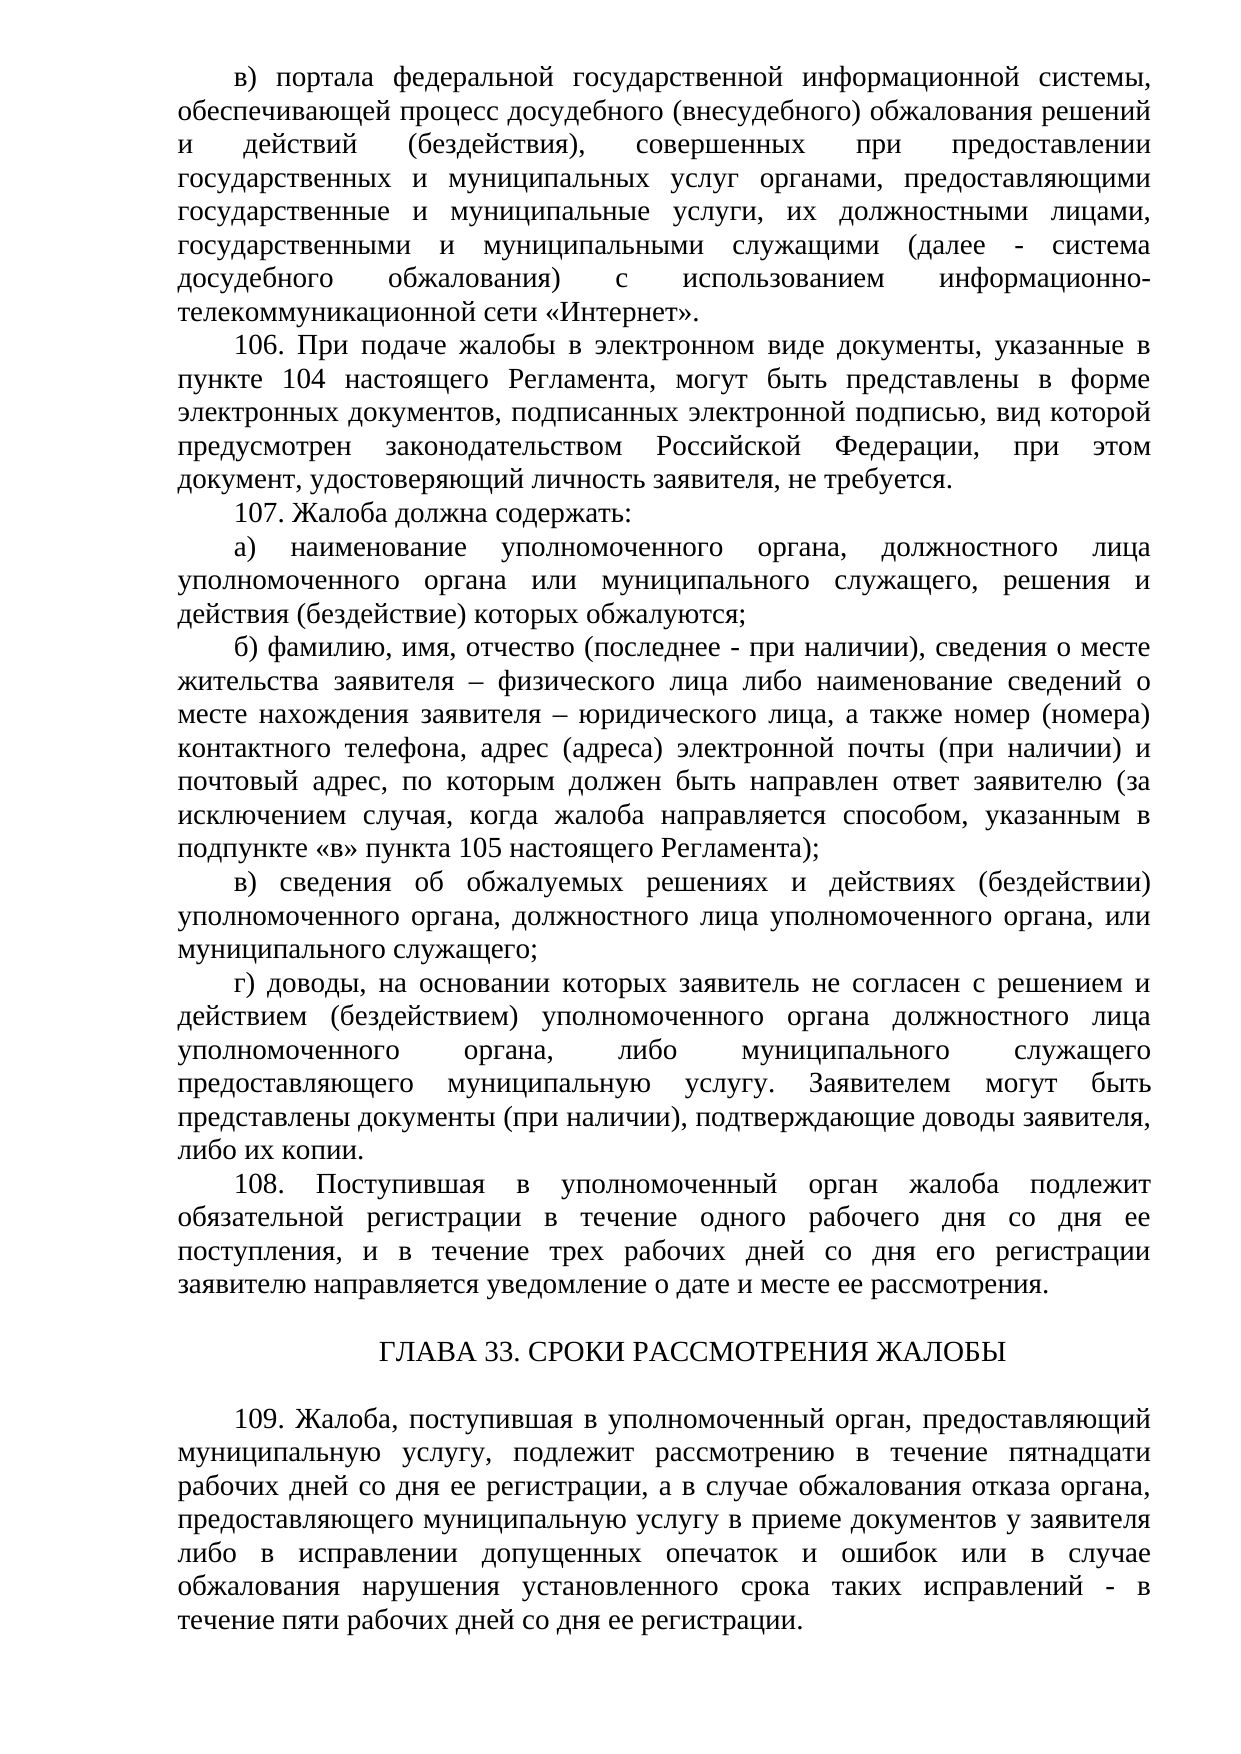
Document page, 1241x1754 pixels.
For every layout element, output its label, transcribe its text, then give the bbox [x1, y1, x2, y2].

text а) наименование уполномоченного органа, должностного лица уполномоченного органа или муниципального служащего, решения и действия (бездействие) которых обжалуются; [177, 529, 1152, 629]
text 106. При подаче жалобы в электронном виде документы, указанные в пункте 104 настоящего Регламента, могут быть представлены в форме электронных документов, подписанных электронной подписью, вид которой предусмотрен законодательством Российской Федерации, при этом документ, удостоверяющий личность заявителя, не требуется. [177, 327, 1152, 495]
text ГЛАВА 33. СРОКИ РАССМОТРЕНИЯ ЖАЛОБЫ [177, 1334, 1152, 1367]
text г) доводы, на основании которых заявитель не согласен с решением и действием (бездействием) уполномоченного органа должностного лица уполномоченного органа, либо муниципального служащего предоставляющего муниципальную услугу. Заявителем могут быть представлены документы (при наличии), подтверждающие доводы заявителя, либо их копии. [177, 965, 1152, 1166]
text в) сведения об обжалуемых решениях и действиях (бездействии) уполномоченного органа, должностного лица уполномоченного органа, или муниципального служащего; [177, 864, 1152, 965]
text 109. Жалоба, поступившая в уполномоченный орган, предоставляющий муниципальную услугу, подлежит рассмотрению в течение пятнадцати рабочих дней со дня ее регистрации, а в случае обжалования отказа органа, предоставляющего муниципальную услугу в приеме документов у заявителя либо в исправлении допущенных опечаток и ошибок или в случае обжалования нарушения установленного срока таких исправлений - в течение пяти рабочих дней со дня ее регистрации. [177, 1401, 1152, 1636]
text 107. Жалоба должна содержать: [177, 495, 1152, 529]
text 108. Поступившая в уполномоченный орган жалоба подлежит обязательной регистрации в течение одного рабочего дня со дня ее поступления, и в течение трех рабочих дней со дня его регистрации заявителю направляется уведомление о дате и месте ее рассмотрения. [177, 1166, 1152, 1300]
text б) фамилию, имя, отчество (последнее - при наличии), сведения о месте жительства заявителя – физического лица либо наименование сведений о месте нахождения заявителя – юридического лица, а также номер (номера) контактного телефона, адрес (адреса) электронной почты (при наличии) и почтовый адрес, по которым должен быть направлен ответ заявителю (за исключением случая, когда жалоба направляется способом, указанным в подпункте «в» пункта 105 настоящего Регламента); [177, 629, 1152, 864]
text в) портала федеральной государственной информационной системы, обеспечивающей процесс досудебного (внесудебного) обжалования решений и действий (бездействия), совершенных при предоставлении государственных и муниципальных услуг органами, предоставляющими государственные и муниципальные услуги, их должностными лицами, государственными и муниципальными служащими (далее - система досудебного обжалования) с использованием информационно-телекоммуникационной сети «Интернет». [177, 59, 1152, 327]
